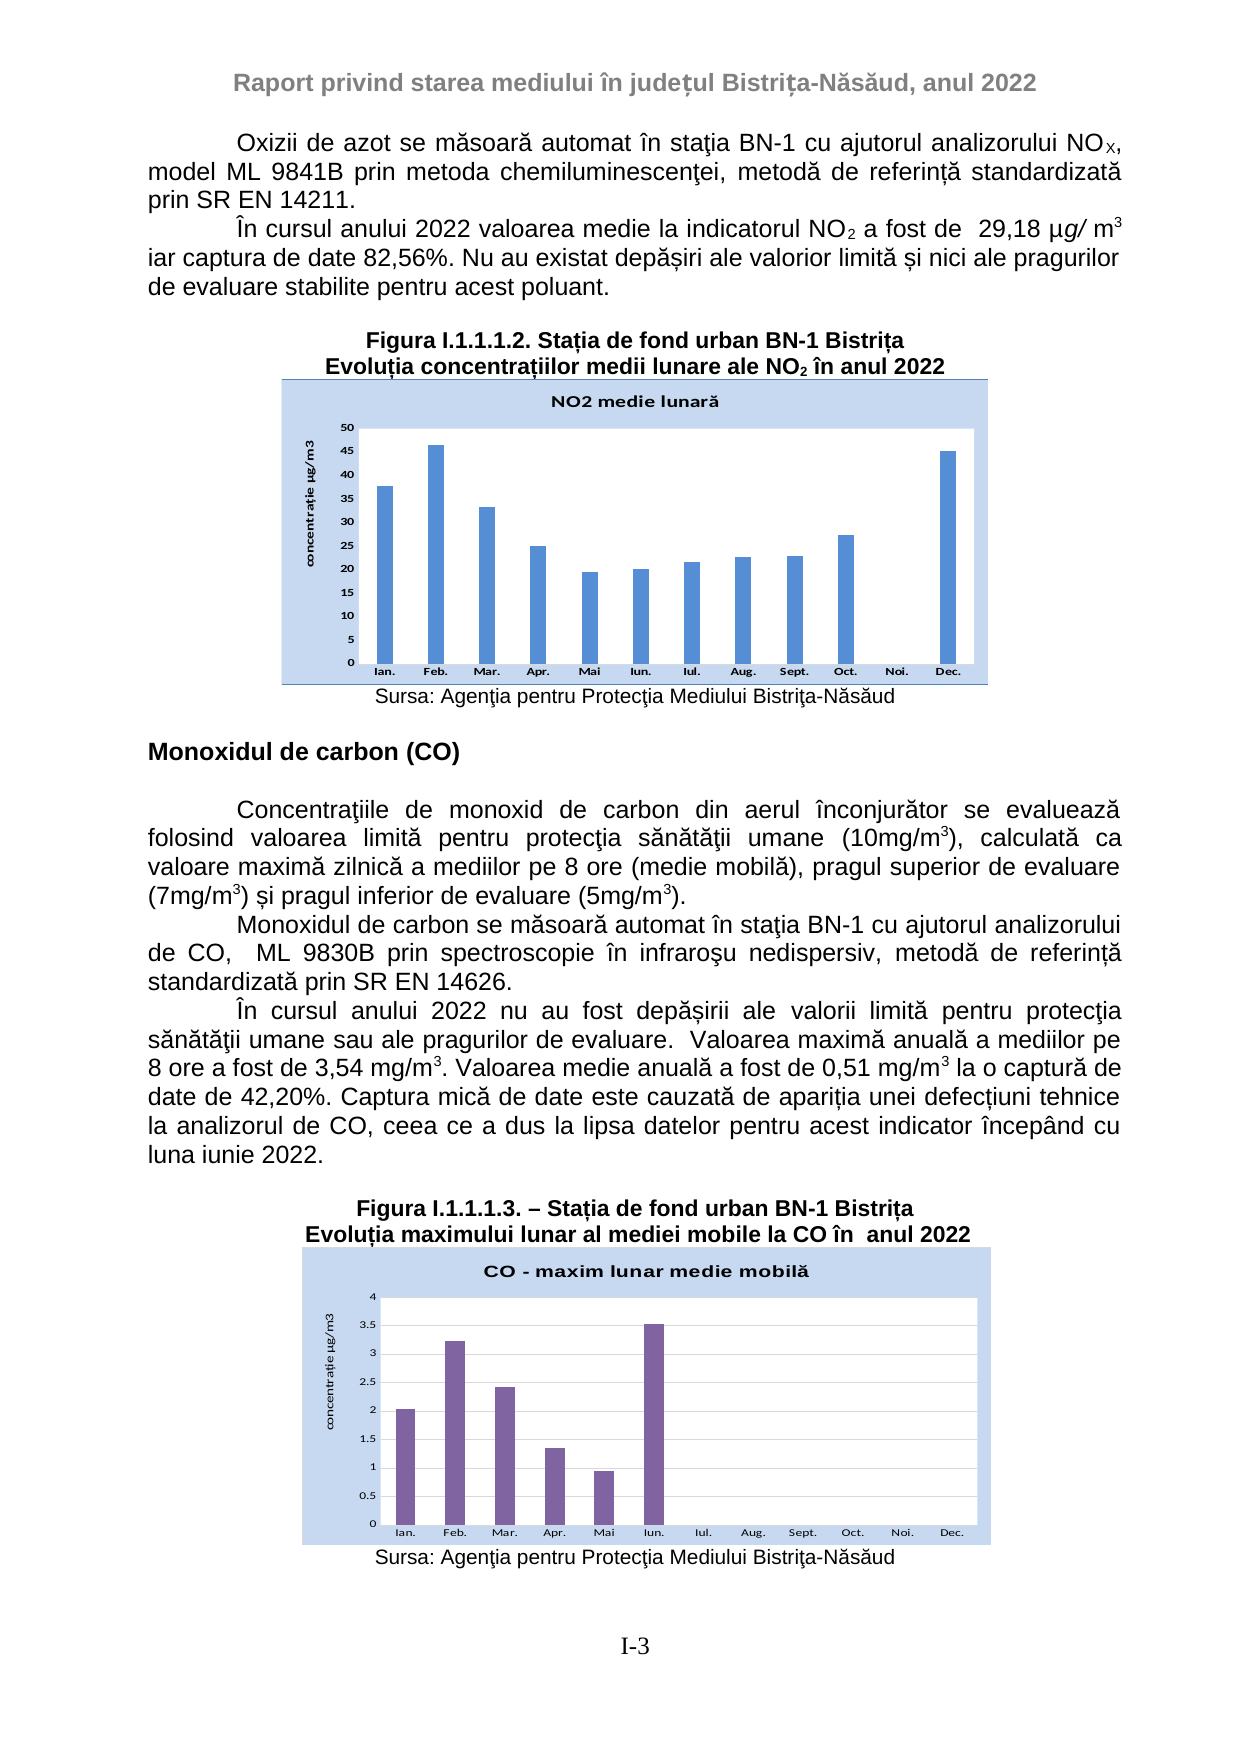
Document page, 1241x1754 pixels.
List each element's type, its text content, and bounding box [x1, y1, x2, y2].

text Evoluția concentrațiilor medii lunare ale NO2 în anul 2022 [148, 353, 1122, 684]
text În cursul anului 2022 nu au fost depășirii ale valorii limită pentru protecţia sănătăţii umane sau ale pragurilor de evaluare. Valoarea maximă anuală a mediilor pe 8 ore a fost de 3,54 mg/m3. Valoarea medie anuală a fost de 0,51 mg/m3 la o captură de date de 42,20%. Captura mică de date este cauzată de apariția unei defecțiuni tehnice la analizorul de CO, ceea ce a dus la lipsa datelor pentru acest indicator începând cu luna iunie 2022. [148, 996, 1122, 1168]
text Figura I.1.1.1.3. – Stația de fond urban BN-1 Bistrița [148, 1195, 1122, 1221]
text Sursa: Agenţia pentru Protecţia Mediului Bistriţa-Năsăud [148, 684, 1122, 708]
text În cursul anului 2022 valoarea medie la indicatorul NO2 a fost de 29,18 µg/ m3 iar captura de date 82,56%. Nu au existat depășiri ale valorior limită și nici ale pragurilor de evaluare stabilite pentru acest poluant. [148, 214, 1122, 300]
text Sursa: Agenţia pentru Protecţia Mediului Bistriţa-Năsăud [148, 1545, 1122, 1598]
text Evoluția maximului lunar al mediei mobile la CO în anul 2022 [148, 1221, 1122, 1247]
text Monoxidul de carbon se măsoară automat în staţia BN-1 cu ajutorul analizorului de CO, ML 9830B prin spectroscopie în infraroşu nedispersiv, metodă de referință standardizată prin SR EN 14626. [148, 909, 1122, 996]
text Figura I.1.1.1.2. Stația de fond urban BN-1 Bistrița [148, 327, 1122, 353]
text Monoxidul de carbon (CO) [148, 737, 1122, 766]
text Oxizii de azot se măsoară automat în staţia BN-1 cu ajutorul analizorului NOX, model ML 9841B prin metoda chemiluminescenţei, metodă de referință standardizată prin SR EN 14211. [148, 128, 1122, 214]
text Concentraţiile de monoxid de carbon din aerul înconjurător se evaluează folosind valoarea limită pentru protecţia sănătăţii umane (10mg/m3), calculată ca valoare maximă zilnică a mediilor pe 8 ore (medie mobilă), pragul superior de evaluare (7mg/m3) și pragul inferior de evaluare (5mg/m3). [148, 794, 1122, 909]
